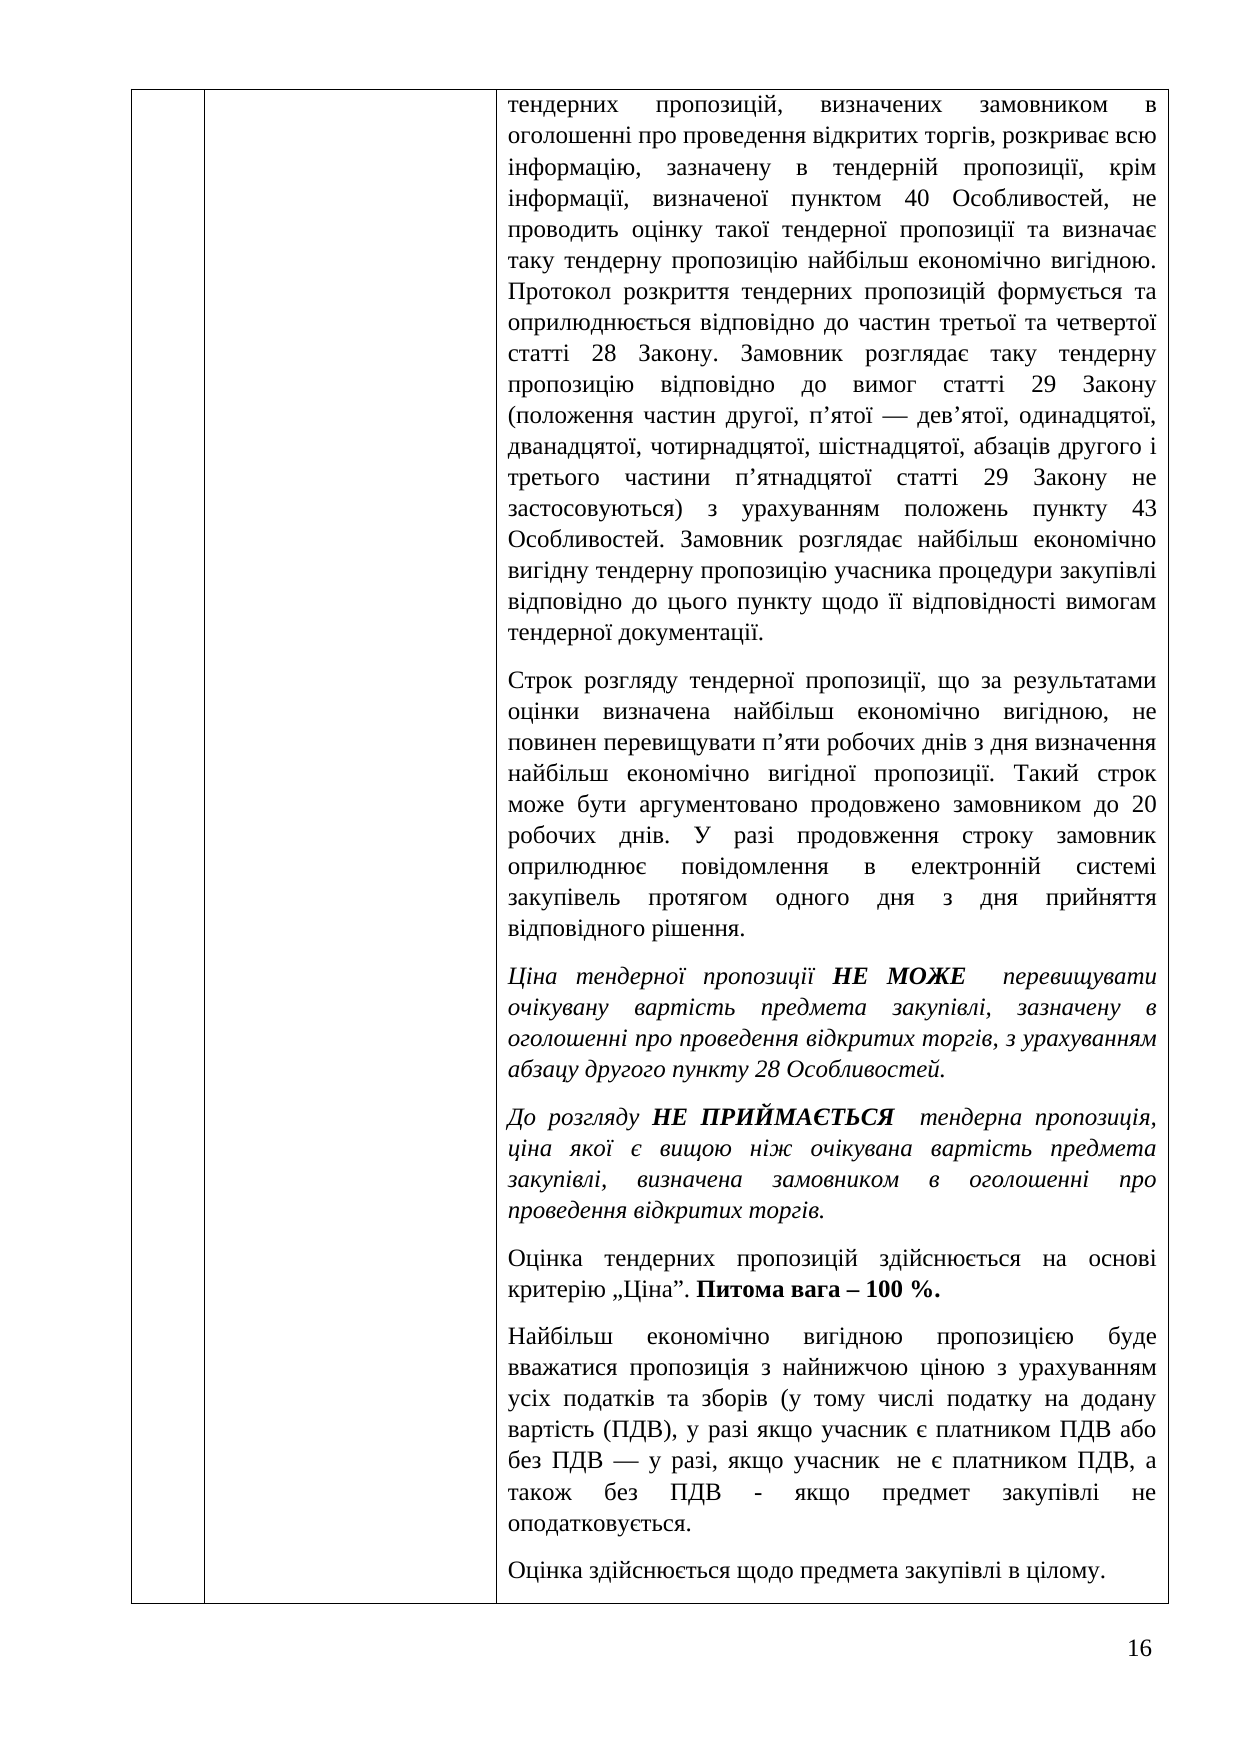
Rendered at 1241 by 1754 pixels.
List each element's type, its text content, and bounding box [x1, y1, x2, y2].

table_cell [205, 90, 496, 1603]
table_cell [497, 90, 1168, 1603]
table_cell 1 [132, 90, 204, 1603]
